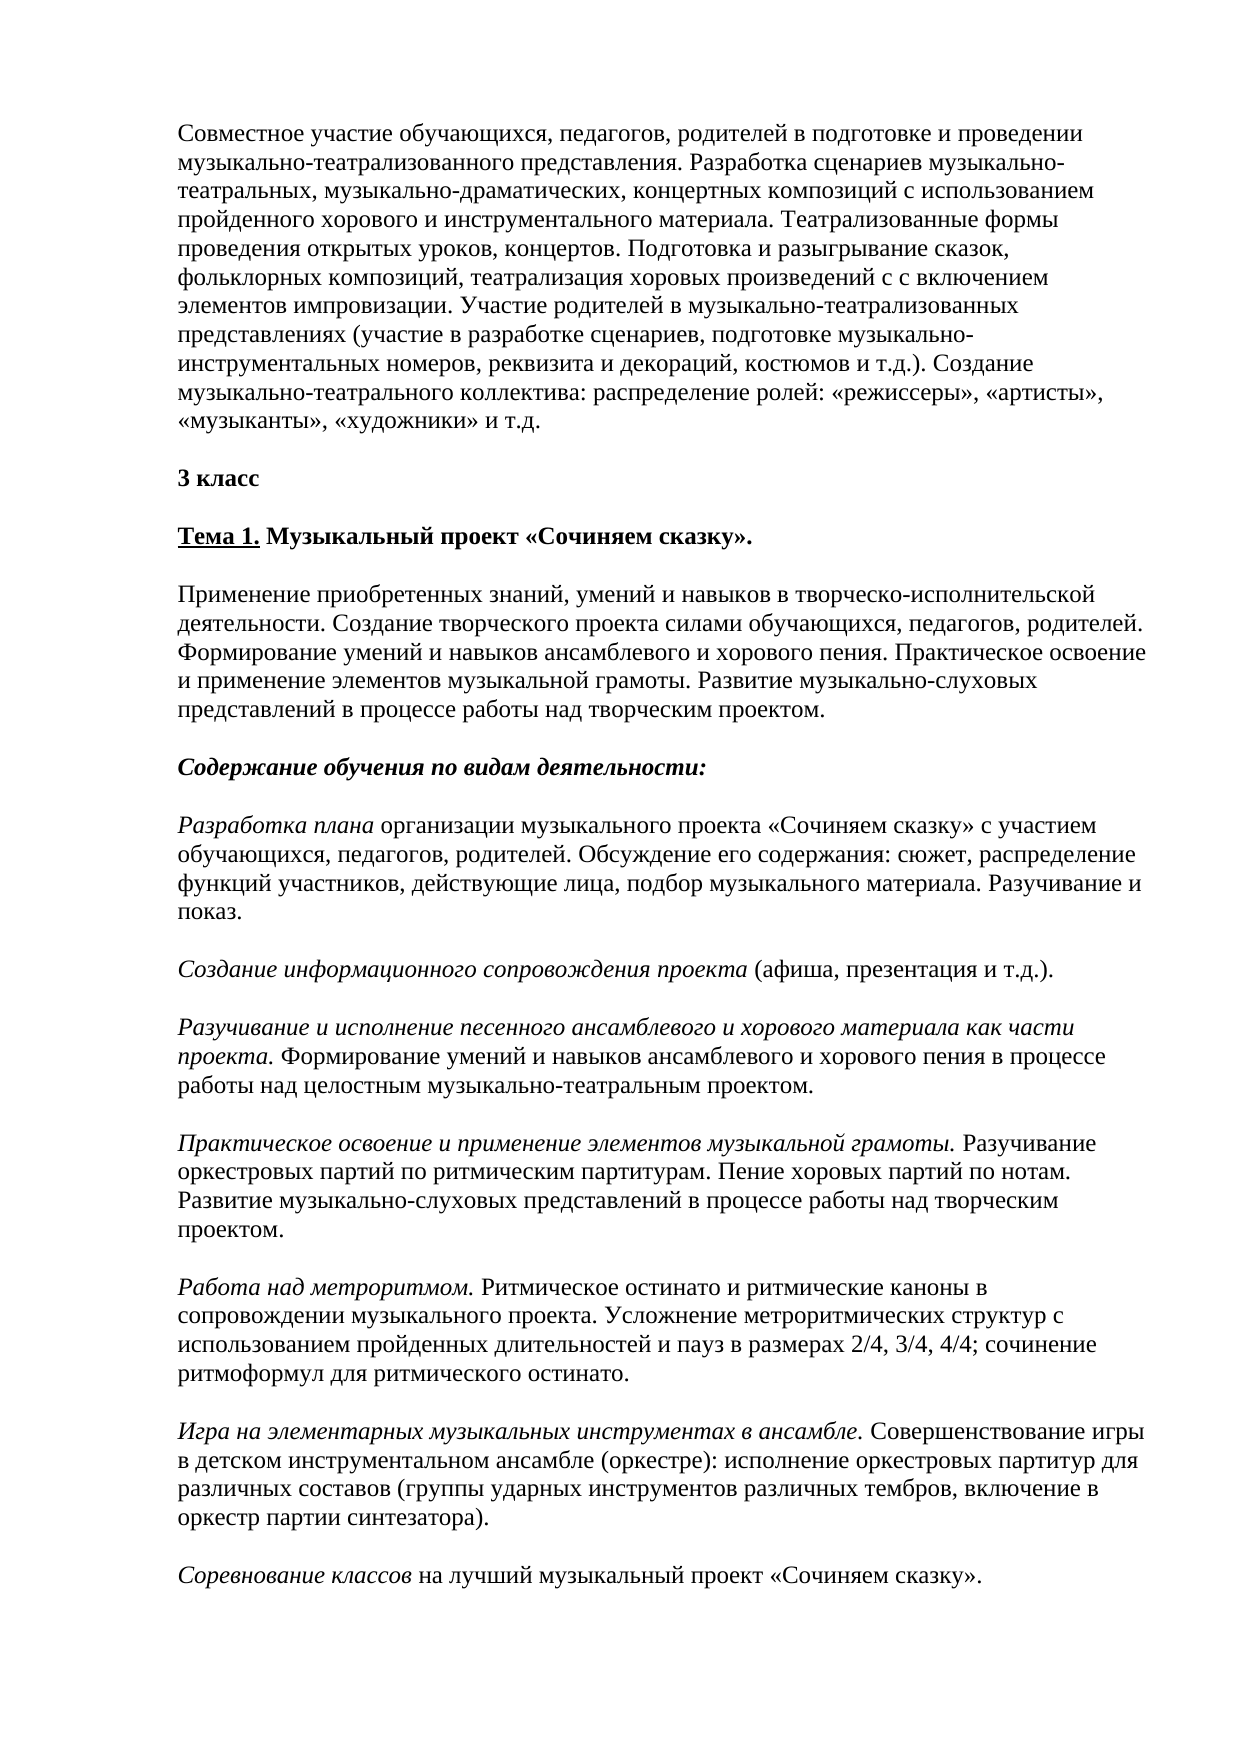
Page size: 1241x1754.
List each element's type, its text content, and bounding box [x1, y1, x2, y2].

text Разработка плана организации музыкального проекта «Сочиняем сказку» с участием обучающихся, педагогов, родителей. Обсуждение его содержания: сюжет, распределение функций участников, действующие лица, подбор музыкального материала. Разучивание и показ. [177, 810, 1152, 925]
text Практическое освоение и применение элементов музыкальной грамоты. Разучивание оркестровых партий по ритмическим партитурам. Пение хоровых партий по нотам. Развитие музыкально-слуховых представлений в процессе работы над творческим проектом. [177, 1128, 1152, 1243]
text Создание информационного сопровождения проекта (афиша, презентация и т.д.). [177, 954, 1152, 983]
text Работа над метроритмом. Ритмическое остинато и ритмические каноны в сопровождении музыкального проекта. Усложнение метроритмических структур с использованием пройденных длительностей и пауз в размерах 2/4, 3/4, 4/4; сочинение ритмоформул для ритмического остинато. [177, 1272, 1152, 1387]
text Разучивание и исполнение песенного ансамблевого и хорового материала как части проекта. Формирование умений и навыков ансамблевого и хорового пения в процессе работы над целостным музыкально-театральным проектом. [177, 1012, 1152, 1098]
text Совместное участие обучающихся, педагогов, родителей в подготовке и проведении музыкально-театрализованного представления. Разработка сценариев музыкально-театральных, музыкально-драматических, концертных композиций с использованием пройденного хорового и инструментального материала. Театрализованные формы проведения открытых уроков, концертов. Подготовка и разыгрывание сказок, фольклорных композиций, театрализация хоровых произведений с с включением элементов импровизации. Участие родителей в музыкально-театрализованных представлениях (участие в разработке сценариев, подготовке музыкально-инструментальных номеров, реквизита и декораций, костюмов и т.д.). Создание музыкально-театрального коллектива: распределение ролей: «режиссеры», «артисты», «музыканты», «художники» и т.д. [177, 118, 1152, 434]
text Игра на элементарных музыкальных инструментах в ансамбле. Совершенствование игры в детском инструментальном ансамбле (оркестре): исполнение оркестровых партитур для различных составов (группы ударных инструментов различных тембров, включение в оркестр партии синтезатора). [177, 1416, 1152, 1531]
text Соревнование классов на лучший музыкальный проект «Сочиняем сказку». [177, 1560, 1152, 1589]
text Тема 1. Музыкальный проект «Сочиняем сказку». [177, 521, 1152, 550]
text Применение приобретенных знаний, умений и навыков в творческо-исполнительской деятельности. Создание творческого проекта силами обучающихся, педагогов, родителей. Формирование умений и навыков ансамблевого и хорового пения. Практическое освоение и применение элементов музыкальной грамоты. Развитие музыкально-слуховых представлений в процессе работы над творческим проектом. [177, 579, 1152, 723]
text 3 класс [177, 463, 1152, 492]
text Содержание обучения по видам деятельности: [177, 752, 1152, 781]
